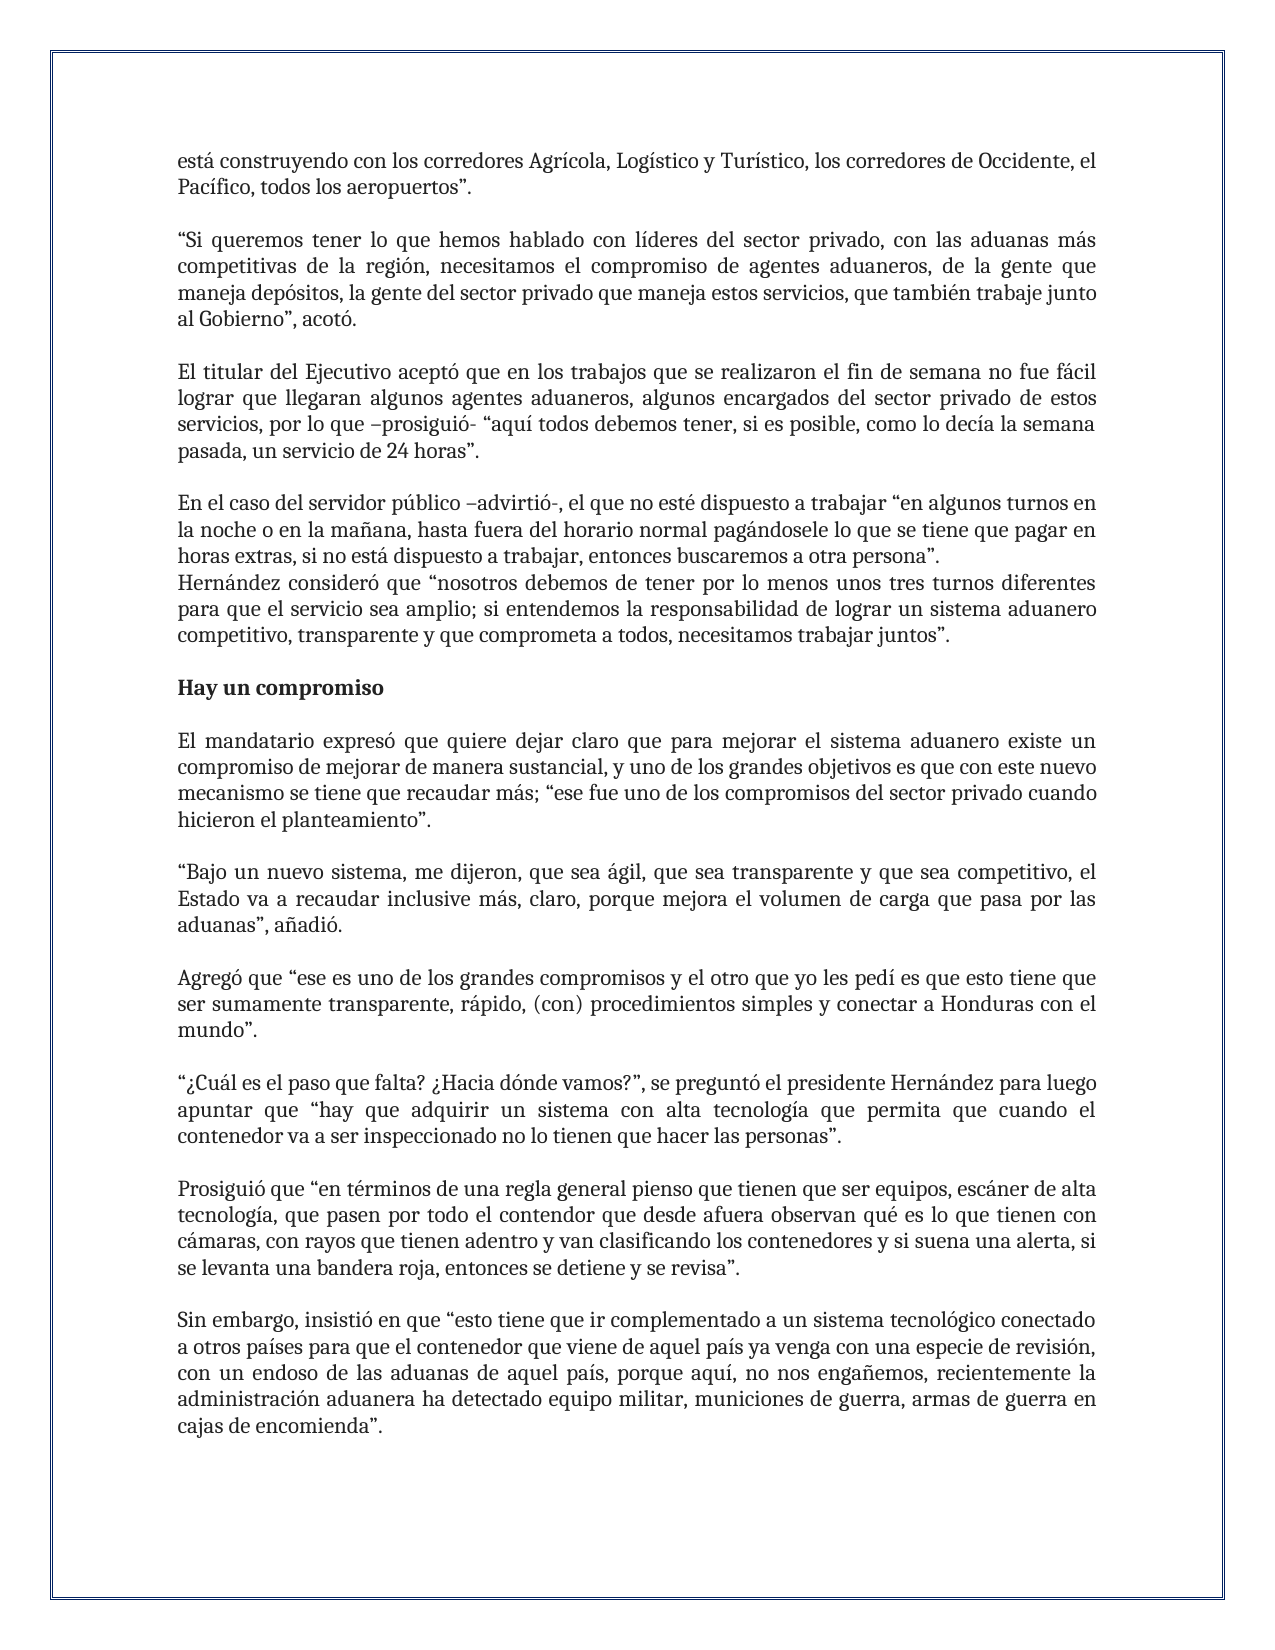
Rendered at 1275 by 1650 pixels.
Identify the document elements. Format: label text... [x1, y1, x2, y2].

text Prosiguió que “en términos de una regla general pienso que tienen que ser equipos, escáner de alta tecnología, que pasen por todo el contendor que desde afuera observan qué es lo que tienen con cámaras, con rayos que tienen adentro y van clasificando los contenedores y si suena una alerta, si se levanta una bandera roja, entonces se detiene y se revisa”. [177, 1175, 1098, 1281]
text “Si queremos tener lo que hemos hablado con líderes del sector privado, con las aduanas más competitivas de la región, necesitamos el compromiso de agentes aduaneros, de la gente que maneja depósitos, la gente del sector privado que maneja estos servicios, que también trabaje junto al Gobierno”, acotó. [177, 227, 1098, 332]
text Hernández consideró que “nosotros debemos de tener por lo menos unos tres turnos diferentes para que el servicio sea amplio; si entendemos la responsabilidad de lograr un sistema aduanero competitivo, transparente y que comprometa a todos, necesitamos trabajar juntos”. [177, 569, 1098, 648]
text El mandatario expresó que quiere dejar claro que para mejorar el sistema aduanero existe un compromiso de mejorar de manera sustancial, y uno de los grandes objetivos es que con este nuevo mecanismo se tiene que recaudar más; “ese fue uno de los compromisos del sector privado cuando hicieron el planteamiento”. [177, 727, 1098, 833]
text Agregó que “ese es uno de los grandes compromisos y el otro que yo les pedí es que esto tiene que ser sumamente transparente, rápido, (con) procedimientos simples y conectar a Honduras con el mundo”. [177, 964, 1098, 1044]
text Hay un compromiso [177, 675, 1098, 701]
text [177, 148, 1098, 200]
text En el caso del servidor público –advirtió-, el que no esté dispuesto a trabajar “en algunos turnos en la noche o en la mañana, hasta fuera del horario normal pagándosele lo que se tiene que pagar en horas extras, si no está dispuesto a trabajar, entonces buscaremos a otra persona”. [177, 490, 1098, 569]
text Sin embargo, insistió en que “esto tiene que ir complementado a un sistema tecnológico conectado a otros países para que el contenedor que viene de aquel país ya venga con una especie de revisión, con un endoso de las aduanas de aquel país, porque aquí, no nos engañemos, recientemente la administración aduanera ha detectado equipo militar, municiones de guerra, armas de guerra en cajas de encomienda”. [177, 1307, 1098, 1439]
text “Bajo un nuevo sistema, me dijeron, que sea ágil, que sea transparente y que sea competitivo, el Estado va a recaudar inclusive más, claro, porque mejora el volumen de carga que pasa por las aduanas”, añadió. [177, 859, 1098, 938]
text El titular del Ejecutivo aceptó que en los trabajos que se realizaron el fin de semana no fue fácil lograr que llegaran algunos agentes aduaneros, algunos encargados del sector privado de estos servicios, por lo que –prosiguió- “aquí todos debemos tener, si es posible, como lo decía la semana pasada, un servicio de 24 horas”. [177, 358, 1098, 464]
text “¿Cuál es el paso que falta? ¿Hacia dónde vamos?”, se preguntó el presidente Hernández para luego apuntar que “hay que adquirir un sistema con alta tecnología que permita que cuando el contenedor va a ser inspeccionado no lo tienen que hacer las personas”. [177, 1070, 1098, 1149]
